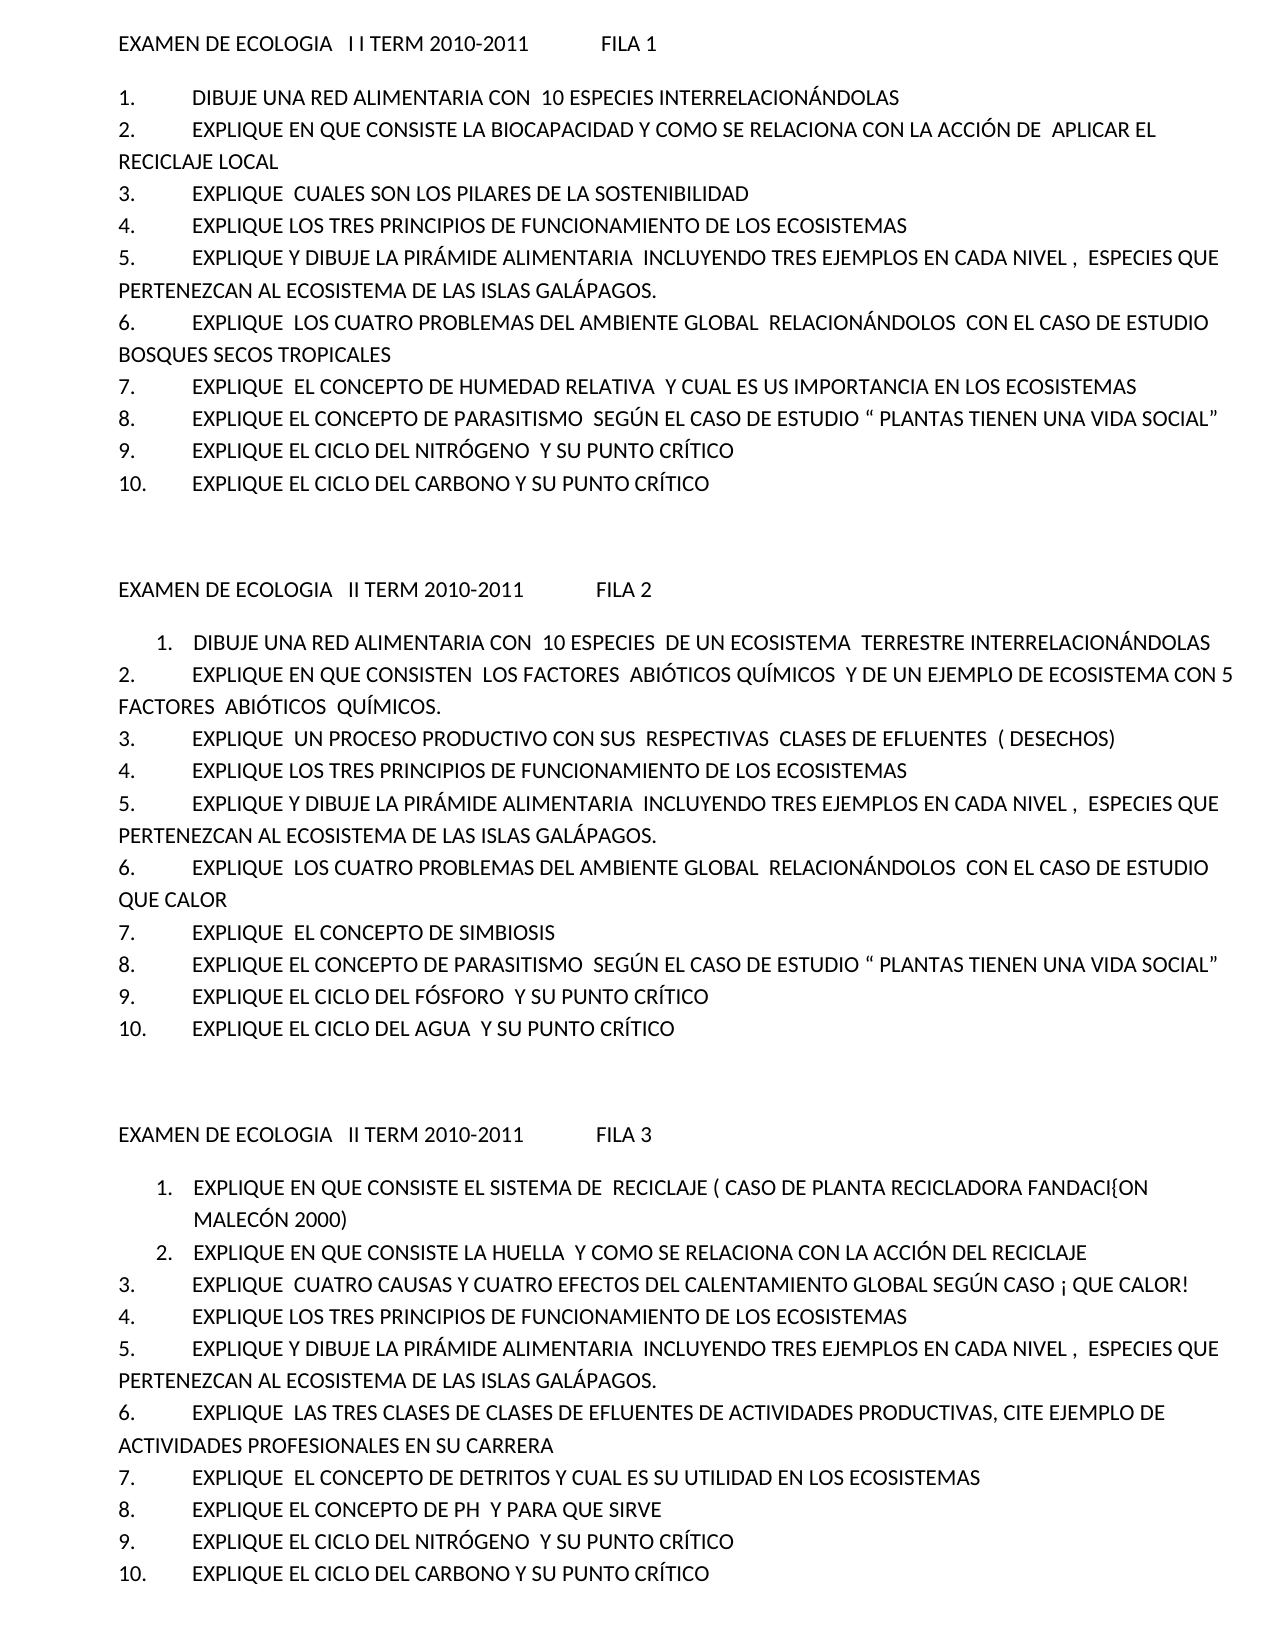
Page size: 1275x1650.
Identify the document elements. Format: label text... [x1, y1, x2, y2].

list EXPLIQUE LOS TRES PRINCIPIOS DE FUNCIONAMIENTO DE LOS ECOSISTEMAS [118, 757, 1240, 785]
list EXPLIQUE Y DIBUJE LA PIRÁMIDE ALIMENTARIA INCLUYENDO TRES EJEMPLOS EN CADA NIVEL , ESPECIES QUE PERTENEZCAN AL ECOSISTEMA DE LAS ISLAS GALÁPAGOS. [118, 1334, 1240, 1394]
list DIBUJE UNA RED ALIMENTARIA CON 10 ESPECIES DE UN ECOSISTEMA TERRESTRE INTERRELACIONÁNDOLAS [156, 628, 1240, 656]
list EXPLIQUE EL CICLO DEL NITRÓGENO Y SU PUNTO CRÍTICO [118, 1527, 1240, 1555]
list EXPLIQUE EL CICLO DEL FÓSFORO Y SU PUNTO CRÍTICO [118, 982, 1240, 1010]
list EXPLIQUE EL CONCEPTO DE DETRITOS Y CUAL ES SU UTILIDAD EN LOS ECOSISTEMAS [118, 1463, 1240, 1491]
text EXAMEN DE ECOLOGIA II TERM 2010-2011 FILA 2 [118, 575, 1240, 603]
list EXPLIQUE EL CICLO DEL CARBONO Y SU PUNTO CRÍTICO [118, 1559, 1240, 1587]
list EXPLIQUE CUALES SON LOS PILARES DE LA SOSTENIBILIDAD [118, 179, 1240, 207]
list EXPLIQUE EL CONCEPTO DE PARASITISMO SEGÚN EL CASO DE ESTUDIO “ PLANTAS TIENEN UNA VIDA SOCIAL” [118, 950, 1240, 978]
list EXPLIQUE EN QUE CONSISTE LA HUELLA Y COMO SE RELACIONA CON LA ACCIÓN DEL RECICLAJE [156, 1238, 1240, 1266]
list EXPLIQUE UN PROCESO PRODUCTIVO CON SUS RESPECTIVAS CLASES DE EFLUENTES ( DESECHOS) [118, 724, 1240, 752]
list EXPLIQUE EN QUE CONSISTEN LOS FACTORES ABIÓTICOS QUÍMICOS Y DE UN EJEMPLO DE ECOSISTEMA CON 5 FACTORES ABIÓTICOS QUÍMICOS. [118, 660, 1240, 720]
list EXPLIQUE LOS TRES PRINCIPIOS DE FUNCIONAMIENTO DE LOS ECOSISTEMAS [118, 1302, 1240, 1330]
list EXPLIQUE LOS CUATRO PROBLEMAS DEL AMBIENTE GLOBAL RELACIONÁNDOLOS CON EL CASO DE ESTUDIO BOSQUES SECOS TROPICALES [118, 308, 1240, 368]
list EXPLIQUE EN QUE CONSISTE LA BIOCAPACIDAD Y COMO SE RELACIONA CON LA ACCIÓN DE APLICAR EL RECICLAJE LOCAL [118, 115, 1240, 175]
list EXPLIQUE EL CONCEPTO DE SIMBIOSIS [118, 918, 1240, 946]
list EXPLIQUE EL CICLO DEL CARBONO Y SU PUNTO CRÍTICO [118, 469, 1240, 497]
list EXPLIQUE EL CICLO DEL NITRÓGENO Y SU PUNTO CRÍTICO [118, 437, 1240, 465]
text EXAMEN DE ECOLOGIA II TERM 2010-2011 FILA 3 [118, 1120, 1240, 1148]
list EXPLIQUE LOS TRES PRINCIPIOS DE FUNCIONAMIENTO DE LOS ECOSISTEMAS [118, 211, 1240, 239]
list EXPLIQUE EL CONCEPTO DE PARASITISMO SEGÚN EL CASO DE ESTUDIO “ PLANTAS TIENEN UNA VIDA SOCIAL” [118, 404, 1240, 432]
list EXPLIQUE LAS TRES CLASES DE CLASES DE EFLUENTES DE ACTIVIDADES PRODUCTIVAS, CITE EJEMPLO DE ACTIVIDADES PROFESIONALES EN SU CARRERA [118, 1398, 1240, 1459]
list EXPLIQUE EN QUE CONSISTE EL SISTEMA DE RECICLAJE ( CASO DE PLANTA RECICLADORA FANDACI{ON MALECÓN 2000) [156, 1173, 1240, 1233]
list EXPLIQUE Y DIBUJE LA PIRÁMIDE ALIMENTARIA INCLUYENDO TRES EJEMPLOS EN CADA NIVEL , ESPECIES QUE PERTENEZCAN AL ECOSISTEMA DE LAS ISLAS GALÁPAGOS. [118, 789, 1240, 849]
list EXPLIQUE Y DIBUJE LA PIRÁMIDE ALIMENTARIA INCLUYENDO TRES EJEMPLOS EN CADA NIVEL , ESPECIES QUE PERTENEZCAN AL ECOSISTEMA DE LAS ISLAS GALÁPAGOS. [118, 243, 1240, 304]
list EXPLIQUE EL CICLO DEL AGUA Y SU PUNTO CRÍTICO [118, 1014, 1240, 1042]
list EXPLIQUE EL CONCEPTO DE PH Y PARA QUE SIRVE [118, 1495, 1240, 1523]
list EXPLIQUE CUATRO CAUSAS Y CUATRO EFECTOS DEL CALENTAMIENTO GLOBAL SEGÚN CASO ¡ QUE CALOR! [118, 1270, 1240, 1298]
list DIBUJE UNA RED ALIMENTARIA CON 10 ESPECIES INTERRELACIONÁNDOLAS [118, 83, 1240, 111]
list EXPLIQUE LOS CUATRO PROBLEMAS DEL AMBIENTE GLOBAL RELACIONÁNDOLOS CON EL CASO DE ESTUDIO QUE CALOR [118, 853, 1240, 913]
text EXAMEN DE ECOLOGIA I I TERM 2010-2011 FILA 1 [118, 29, 1240, 58]
list EXPLIQUE EL CONCEPTO DE HUMEDAD RELATIVA Y CUAL ES US IMPORTANCIA EN LOS ECOSISTEMAS [118, 372, 1240, 400]
